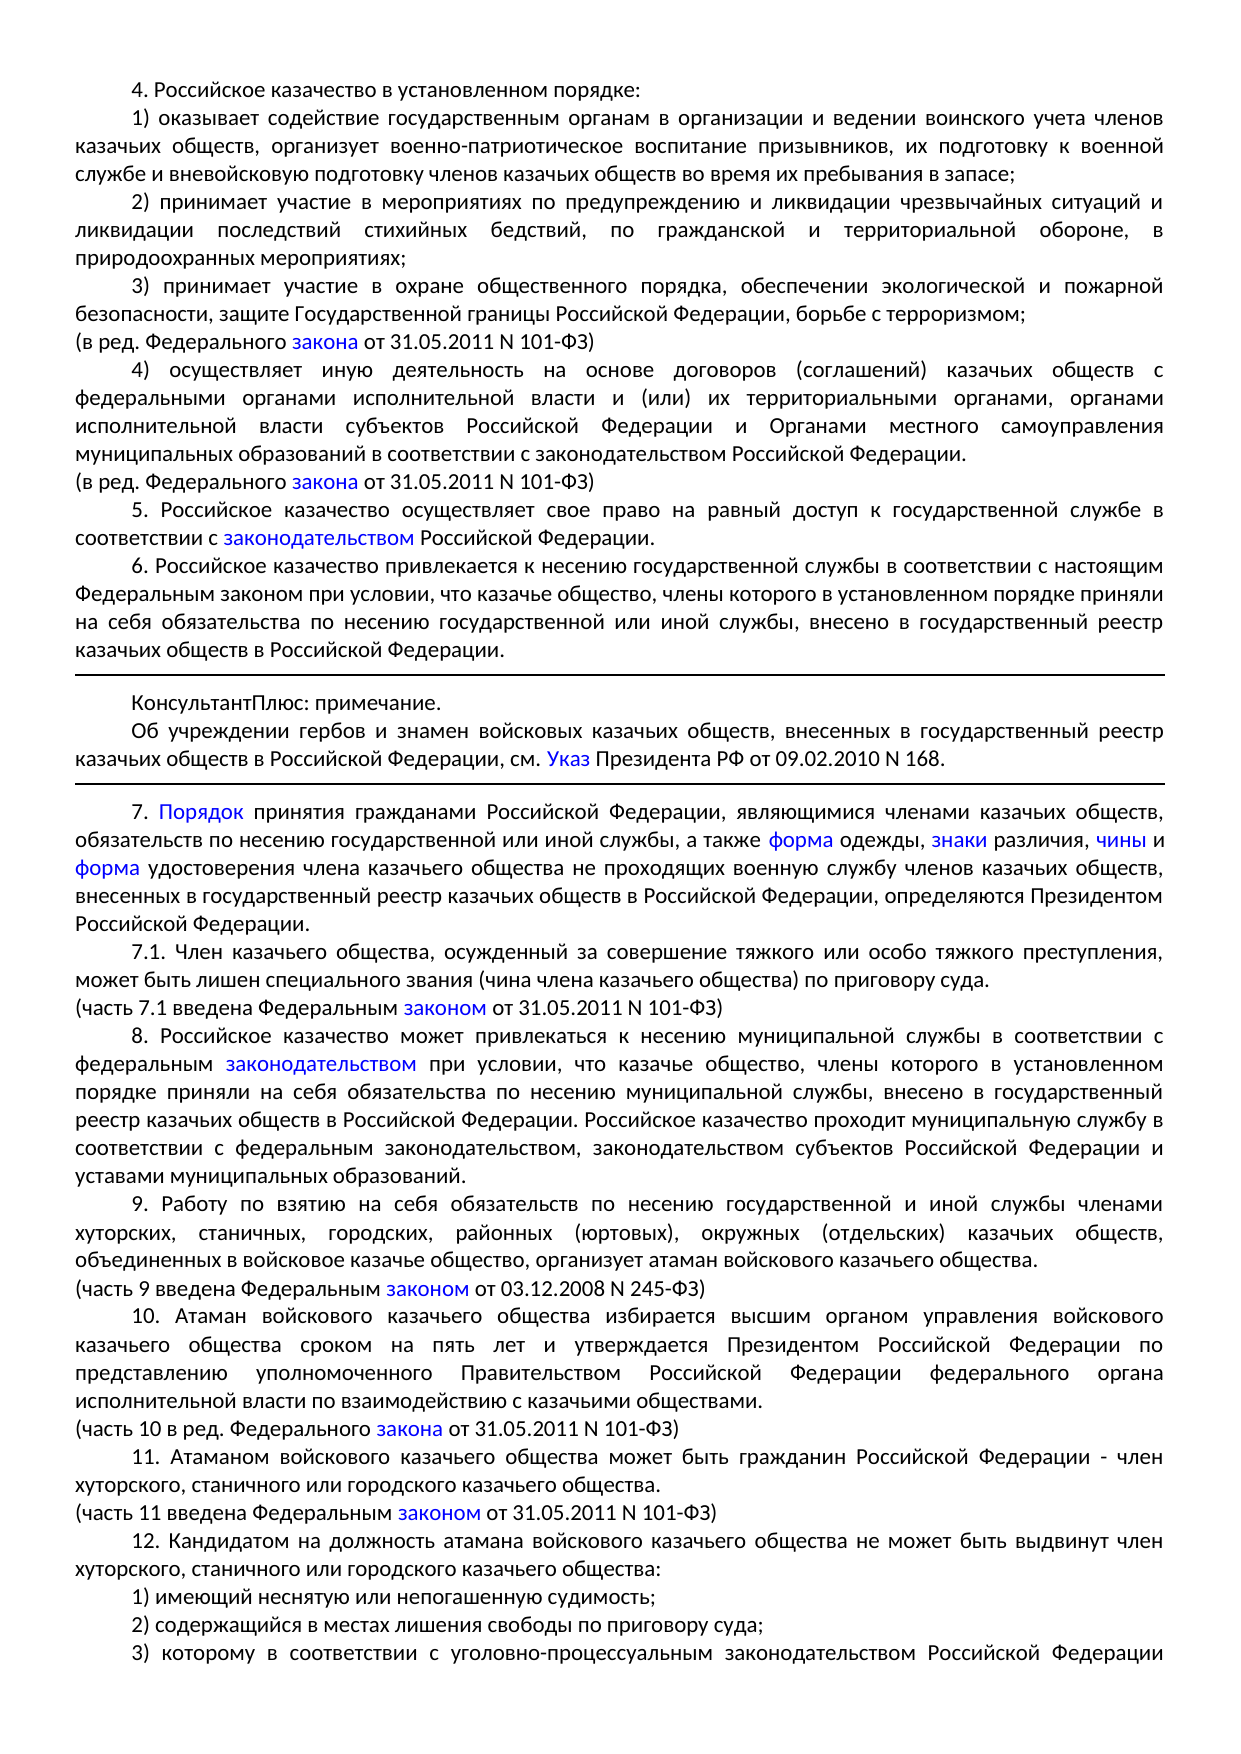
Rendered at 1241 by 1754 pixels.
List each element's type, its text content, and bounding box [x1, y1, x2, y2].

text 10. Атаман войскового казачьего общества избирается высшим органом управления войскового казачьего общества сроком на пять лет и утверждается Президентом Российской Федерации по представлению уполномоченного Правительством Российской Федерации федерального органа исполнительной власти по взаимодействию с казачьими обществами. [75, 1302, 1165, 1414]
text (часть 7.1 введена Федеральным законом от 31.05.2011 N 101-ФЗ) [75, 993, 1165, 1021]
text 2) принимает участие в мероприятиях по предупреждению и ликвидации чрезвычайных ситуаций и ликвидации последствий стихийных бедствий, по гражданской и территориальной обороне, в природоохранных мероприятиях; [75, 187, 1165, 271]
text КонсультантПлюс: примечание. [75, 688, 1165, 716]
text 3) принимает участие в охране общественного порядка, обеспечении экологической и пожарной безопасности, защите Государственной границы Российской Федерации, борьбе с терроризмом; [75, 271, 1165, 327]
text 7.1. Член казачьего общества, осужденный за совершение тяжкого или особо тяжкого преступления, может быть лишен специального звания (чина члена казачьего общества) по приговору суда. [75, 937, 1165, 993]
text 2) содержащийся в местах лишения свободы по приговору суда; [75, 1610, 1165, 1638]
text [75, 1638, 1165, 1666]
text 4. Российское казачество в установленном порядке: [75, 75, 1165, 103]
text (часть 10 в ред. Федерального закона от 31.05.2011 N 101-ФЗ) [75, 1414, 1165, 1442]
text 7. Порядок принятия гражданами Российской Федерации, являющимися членами казачьих обществ, обязательств по несению государственной или иной службы, а также форма одежды, знаки различия, чины и форма удостоверения члена казачьего общества не проходящих военную службу членов казачьих обществ, внесенных в государственный реестр казачьих обществ в Российской Федерации, определяются Президентом Российской Федерации. [75, 797, 1165, 937]
text Об учреждении гербов и знамен войсковых казачьих обществ, внесенных в государственный реестр казачьих обществ в Российской Федерации, см. Указ Президента РФ от 09.02.2010 N 168. [75, 716, 1165, 772]
text (часть 11 введена Федеральным законом от 31.05.2011 N 101-ФЗ) [75, 1498, 1165, 1526]
text (часть 9 введена Федеральным законом от 03.12.2008 N 245-ФЗ) [75, 1274, 1165, 1302]
text 1) имеющий неснятую или непогашенную судимость; [75, 1582, 1165, 1610]
text (в ред. Федерального закона от 31.05.2011 N 101-ФЗ) [75, 467, 1165, 495]
text 1) оказывает содействие государственным органам в организации и ведении воинского учета членов казачьих обществ, организует военно-патриотическое воспитание призывников, их подготовку к военной службе и вневойсковую подготовку членов казачьих обществ во время их пребывания в запасе; [75, 103, 1165, 187]
text 12. Кандидатом на должность атамана войскового казачьего общества не может быть выдвинут член хуторского, станичного или городского казачьего общества: [75, 1526, 1165, 1582]
text 8. Российское казачество может привлекаться к несению муниципальной службы в соответствии с федеральным законодательством при условии, что казачье общество, члены которого в установленном порядке приняли на себя обязательства по несению муниципальной службы, внесено в государственный реестр казачьих обществ в Российской Федерации. Российское казачество проходит муниципальную службу в соответствии с федеральным законодательством, законодательством субъектов Российской Федерации и уставами муниципальных образований. [75, 1021, 1165, 1189]
text 5. Российское казачество осуществляет свое право на равный доступ к государственной службе в соответствии с законодательством Российской Федерации. [75, 495, 1165, 551]
text 11. Атаманом войскового казачьего общества может быть гражданин Российской Федерации - член хуторского, станичного или городского казачьего общества. [75, 1442, 1165, 1498]
text 6. Российское казачество привлекается к несению государственной службы в соответствии с настоящим Федеральным законом при условии, что казачье общество, члены которого в установленном порядке приняли на себя обязательства по несению государственной или иной службы, внесено в государственный реестр казачьих обществ в Российской Федерации. [75, 551, 1165, 663]
text (в ред. Федерального закона от 31.05.2011 N 101-ФЗ) [75, 327, 1165, 355]
text 9. Работу по взятию на себя обязательств по несению государственной и иной службы членами хуторских, станичных, городских, районных (юртовых), окружных (отдельских) казачьих обществ, объединенных в войсковое казачье общество, организует атаман войскового казачьего общества. [75, 1189, 1165, 1274]
text 4) осуществляет иную деятельность на основе договоров (соглашений) казачьих обществ с федеральными органами исполнительной власти и (или) их территориальными органами, органами исполнительной власти субъектов Российской Федерации и Органами местного самоуправления муниципальных образований в соответствии с законодательством Российской Федерации. [75, 355, 1165, 467]
